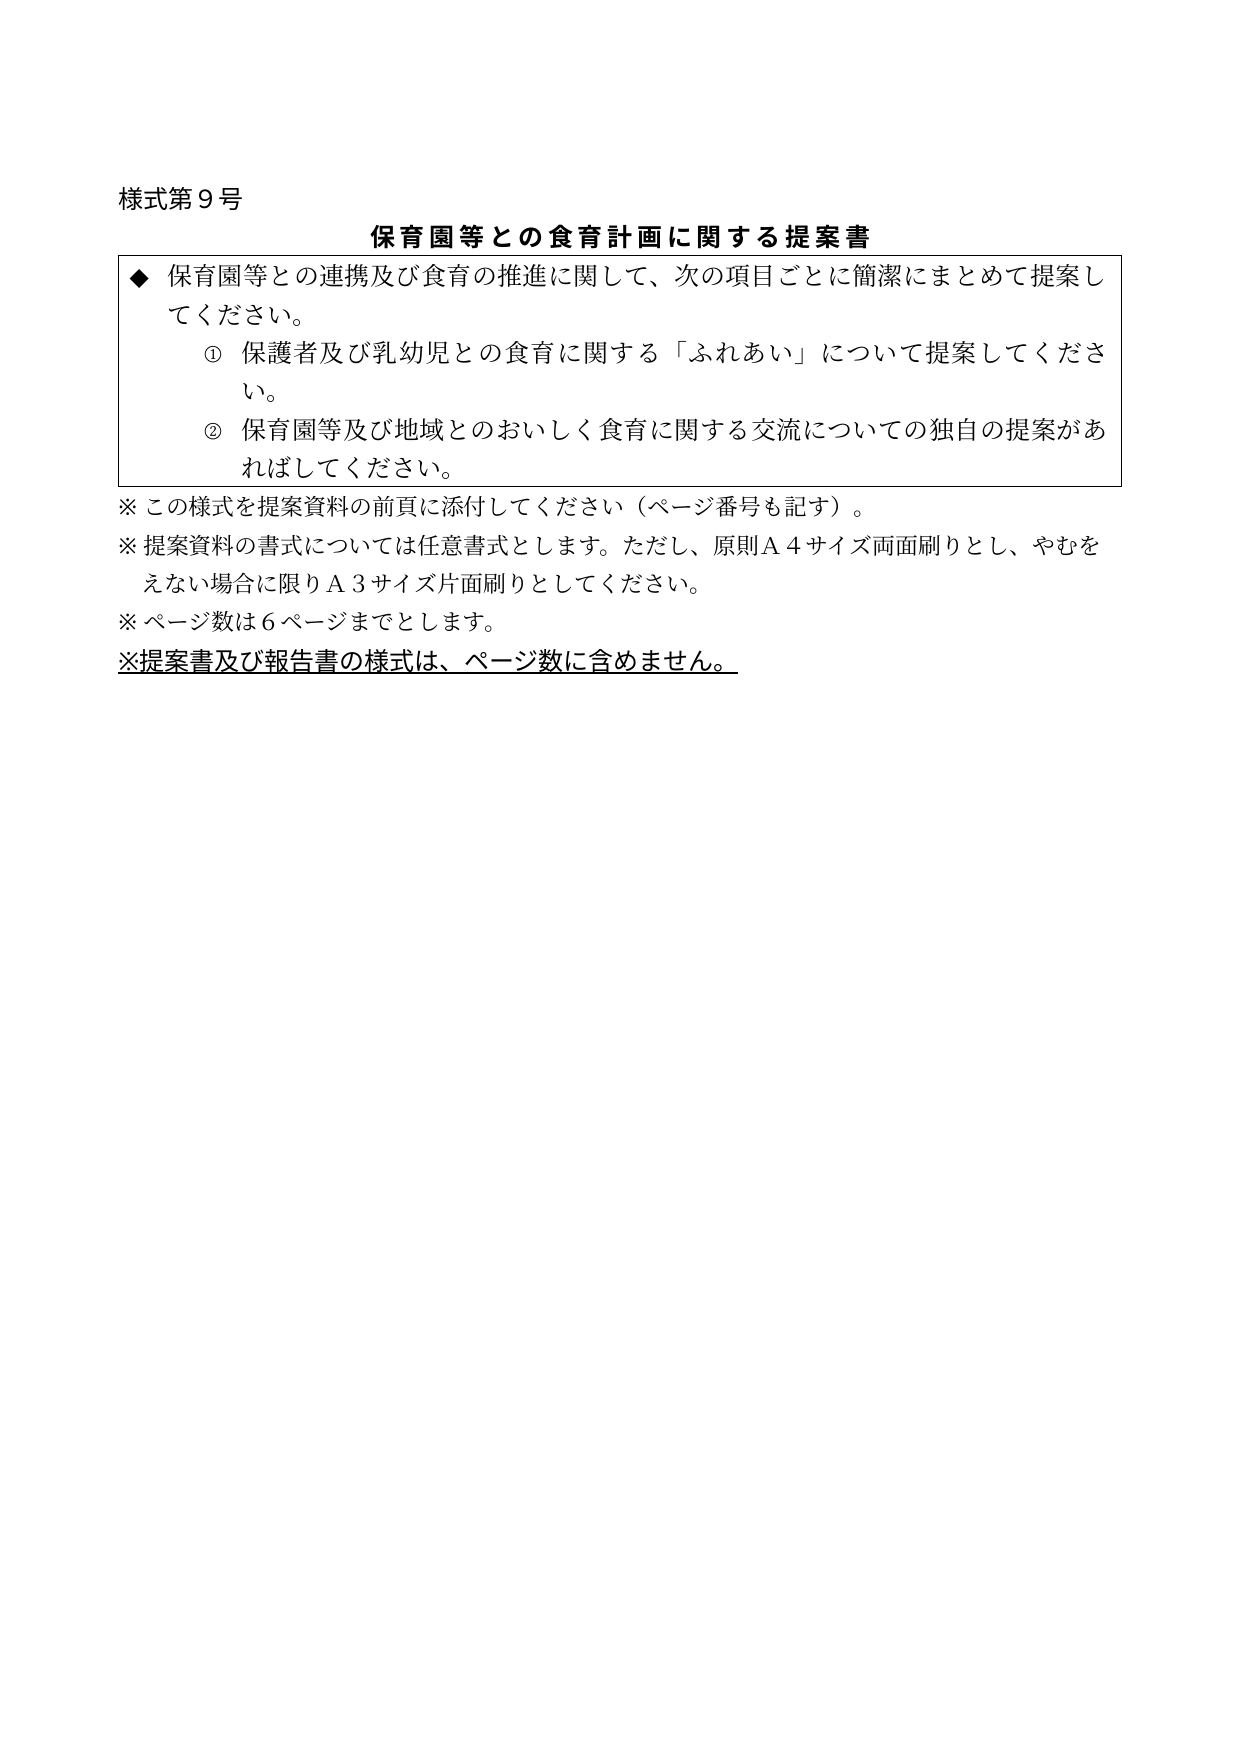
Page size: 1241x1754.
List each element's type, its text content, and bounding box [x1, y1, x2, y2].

text 保育園等との食育計画に関する提案書 [118, 216, 1122, 255]
table_header 保育園等との連携及び食育の推進に関して、次の項目ごとに簡潔にまとめて提案してください。 保護者及び乳幼児との食育に関する「ふれあい」について提案してください。 保育園等及び地域とのおいしく食育に関する交流についての独自の提案があればしてください。 [119, 256, 1121, 486]
text ※ ページ数は６ページまでとします。 [118, 602, 1122, 640]
text 様式第９号 [118, 178, 1122, 216]
text ※提案書及び報告書の様式は、ページ数に含めません。 [118, 640, 1122, 678]
text ※ 提案資料の書式については任意書式とします。ただし、原則Ａ４サイズ両面刷りとし、やむをえない場合に限りＡ３サイズ片面刷りとしてください。 [118, 525, 1122, 602]
text ※ この様式を提案資料の前頁に添付してください（ページ番号も記す）。 [118, 487, 1122, 525]
